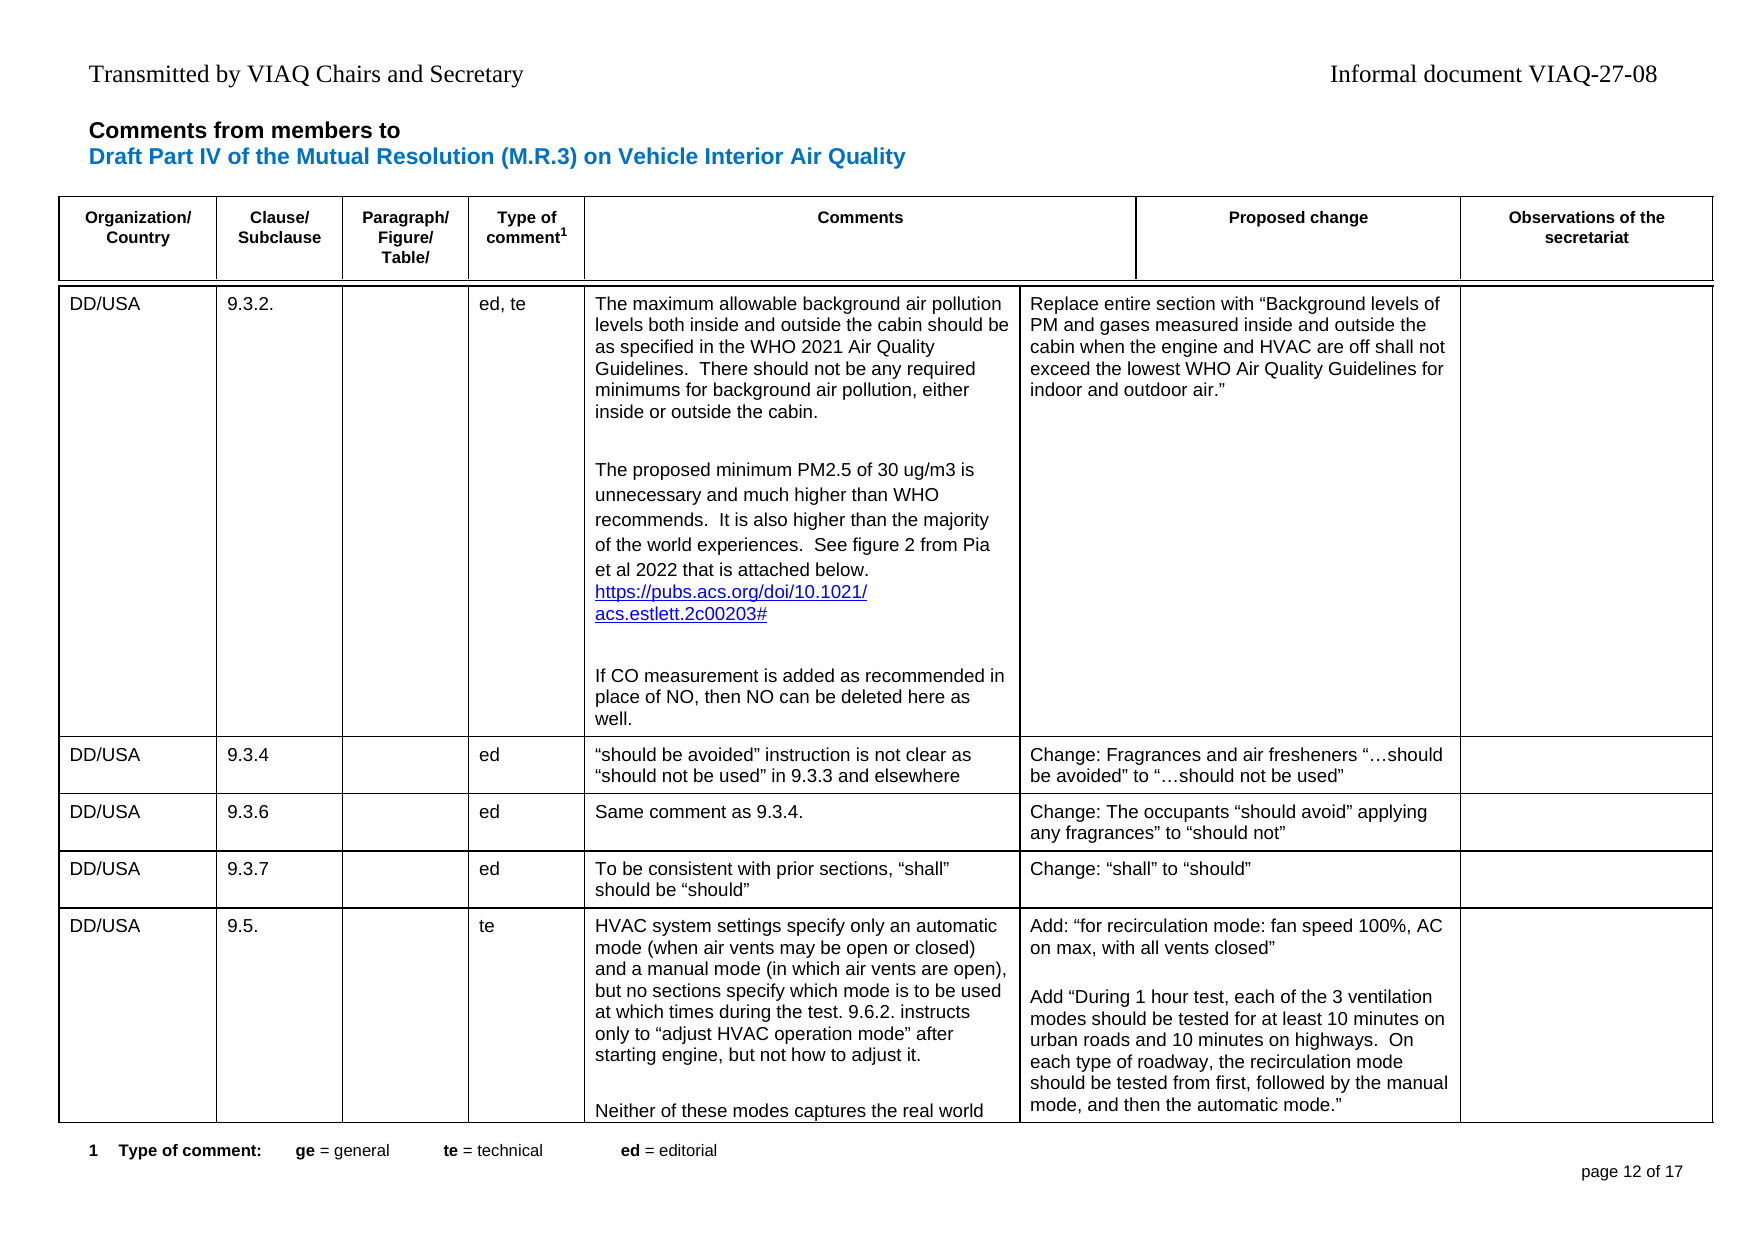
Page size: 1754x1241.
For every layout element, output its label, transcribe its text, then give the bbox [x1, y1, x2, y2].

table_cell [1021, 909, 1460, 1121]
table_cell Change: Fragrances and air fresheners “…should be avoided” to “…should not be used” [1021, 737, 1460, 793]
table_cell Replace entire section with “Background levels of PM and gases measured inside and outside the cabin when the engine and HVAC are off shall not exceed the lowest WHO Air Quality Guidelines for indoor and outdoor air.” [1021, 287, 1460, 736]
table_cell 9.3.6 [217, 794, 342, 850]
table_cell 9.3.7 [217, 852, 342, 907]
table_cell ed [469, 852, 584, 907]
table_cell ed [469, 794, 584, 850]
table_cell [343, 794, 468, 850]
table_cell “should be avoided” instruction is not clear as “should not be used” in 9.3.3 and elsewhere [585, 737, 1019, 793]
table_cell ed [469, 737, 584, 793]
table_cell The maximum allowable background air pollution levels both inside and outside the cabin should be as specified in the WHO 2021 Air Quality Guidelines. There should not be any required minimums for background air pollution, either inside or outside the cabin. The proposed minimum PM2.5 of 30 ug/m3 is unnecessary and much higher than WHO recommends. It is also higher than the majority of the world experiences. See figure 2 from Pia et al 2022 that is attached below. https://pubs.acs.org/doi/10.1021/acs.estlett.2c00203# If CO measurement is added as recommended in place of NO, then NO can be deleted here as well. [585, 287, 1019, 736]
table_cell [343, 909, 468, 1121]
table_cell To be consistent with prior sections, “shall” should be “should” [585, 852, 1019, 907]
table_cell [1461, 794, 1712, 850]
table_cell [585, 909, 1019, 1121]
table_cell 9.3.4 [217, 737, 342, 793]
table_cell Change: “shall” to “should” [1021, 852, 1460, 907]
table_cell [343, 737, 468, 793]
table_cell ed, te [469, 287, 584, 736]
table_cell te [469, 909, 584, 1121]
table_cell 9.3.2. [217, 287, 342, 736]
table_cell [1461, 737, 1712, 793]
table_cell 9.5. [217, 909, 342, 1121]
table_cell [343, 287, 468, 736]
table_cell DD/USA [60, 909, 216, 1121]
table_cell DD/USA [60, 794, 216, 850]
table_cell [1461, 909, 1712, 1121]
table_cell Change: The occupants “should avoid” applying any fragrances” to “should not” [1021, 794, 1460, 850]
table_cell Same comment as 9.3.4. [585, 794, 1019, 850]
table_cell DD/USA [60, 737, 216, 793]
table_cell DD/USA [60, 852, 216, 907]
table_cell [343, 852, 468, 907]
table_cell [1461, 852, 1712, 907]
table_cell [1461, 287, 1712, 736]
table_cell DD/USA [60, 287, 216, 736]
